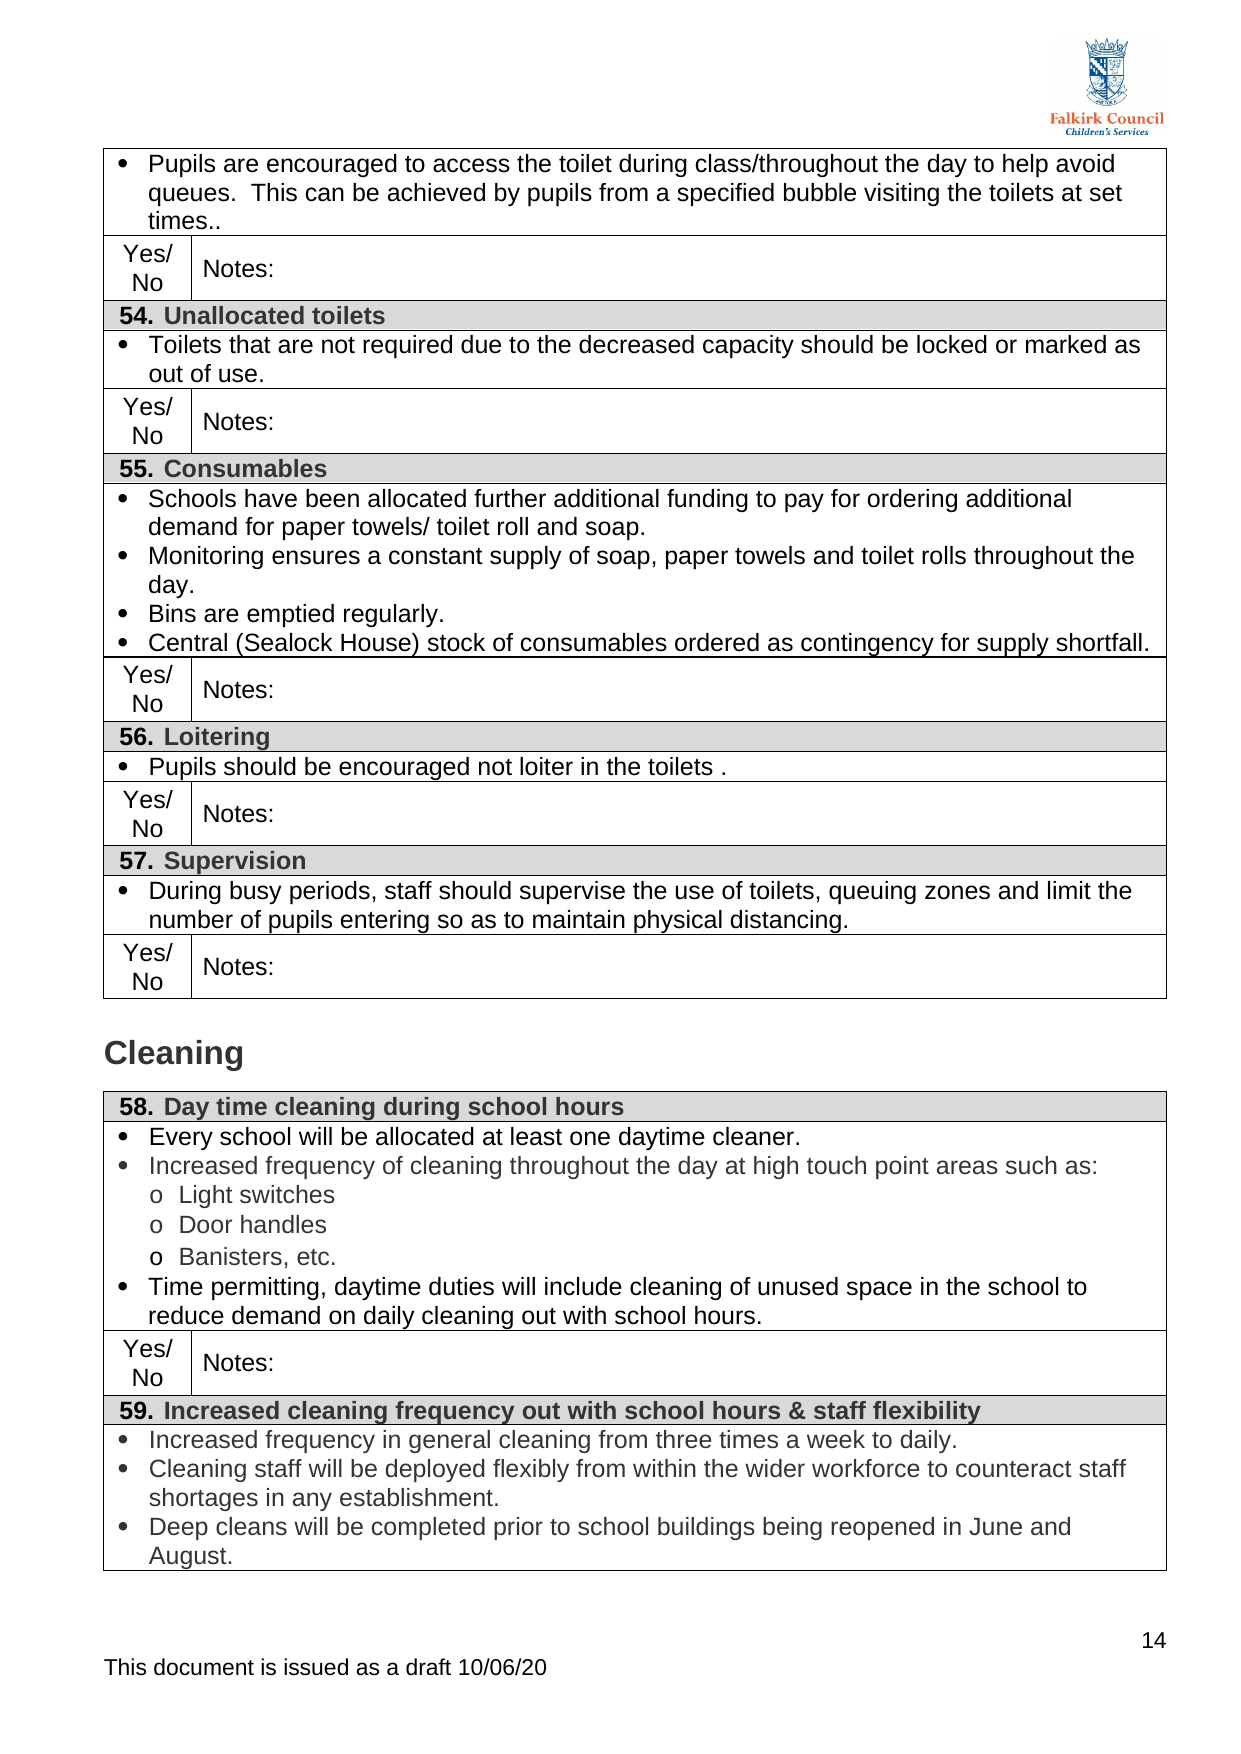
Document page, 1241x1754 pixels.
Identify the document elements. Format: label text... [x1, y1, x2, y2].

table_cell Schools have been allocated further additional funding to pay for ordering additional demand for paper towels/ toilet roll and soap. Monitoring ensures a constant supply of soap, paper towels and toilet rolls throughout the day. Bins are emptied regularly. Central (Sealock House) stock of consumables ordered as contingency for supply shortfall. [104, 484, 1166, 656]
table_cell Toilets that are not required due to the decreased capacity should be locked or marked as out of use. [104, 331, 1166, 388]
table_cell Loitering [104, 722, 1166, 751]
table_cell Yes/ No [104, 389, 191, 453]
table_cell Unallocated toilets [104, 301, 1166, 329]
table_cell Every school will be allocated at least one daytime cleaner. Increased frequency of cleaning throughout the day at high touch point areas such as: Light switches Door handles Banisters, etc. Time permitting, daytime duties will include cleaning of unused space in the school to reduce demand on daily cleaning out with school hours. [104, 1122, 1166, 1330]
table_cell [104, 149, 1166, 235]
table_cell Notes: [192, 658, 1166, 721]
table_cell Notes: [192, 236, 1166, 300]
picture [1050, 37, 1164, 135]
table_cell Yes/ No [104, 782, 191, 845]
table_cell Increased frequency in general cleaning from three times a week to daily. Cleaning staff will be deployed flexibly from within the wider workforce to counteract staff shortages in any establishment. Deep cleans will be completed prior to school buildings being reopened in June and August. [104, 1425, 1166, 1569]
table_cell Yes/ No [104, 658, 191, 721]
table_cell Notes: [192, 389, 1166, 453]
table_header Day time cleaning during school hours [104, 1092, 1166, 1121]
table_cell Yes/ No [104, 1331, 191, 1394]
table_cell Notes: [192, 1331, 1166, 1394]
table_cell During busy periods, staff should supervise the use of toilets, queuing zones and limit the number of pupils entering so as to maintain physical distancing. [104, 876, 1166, 934]
table_cell Notes: [192, 782, 1166, 845]
table_cell Increased cleaning frequency out with school hours & staff flexibility [104, 1396, 1166, 1424]
table_cell Yes/ No [104, 935, 191, 998]
text Cleaning [103, 1033, 1166, 1071]
table_cell Yes/ No [104, 236, 191, 300]
table_cell Consumables [104, 454, 1166, 482]
table_cell Pupils should be encouraged not loiter in the toilets . [104, 752, 1166, 781]
table_cell Notes: [192, 935, 1166, 998]
table_cell Supervision [104, 846, 1166, 875]
